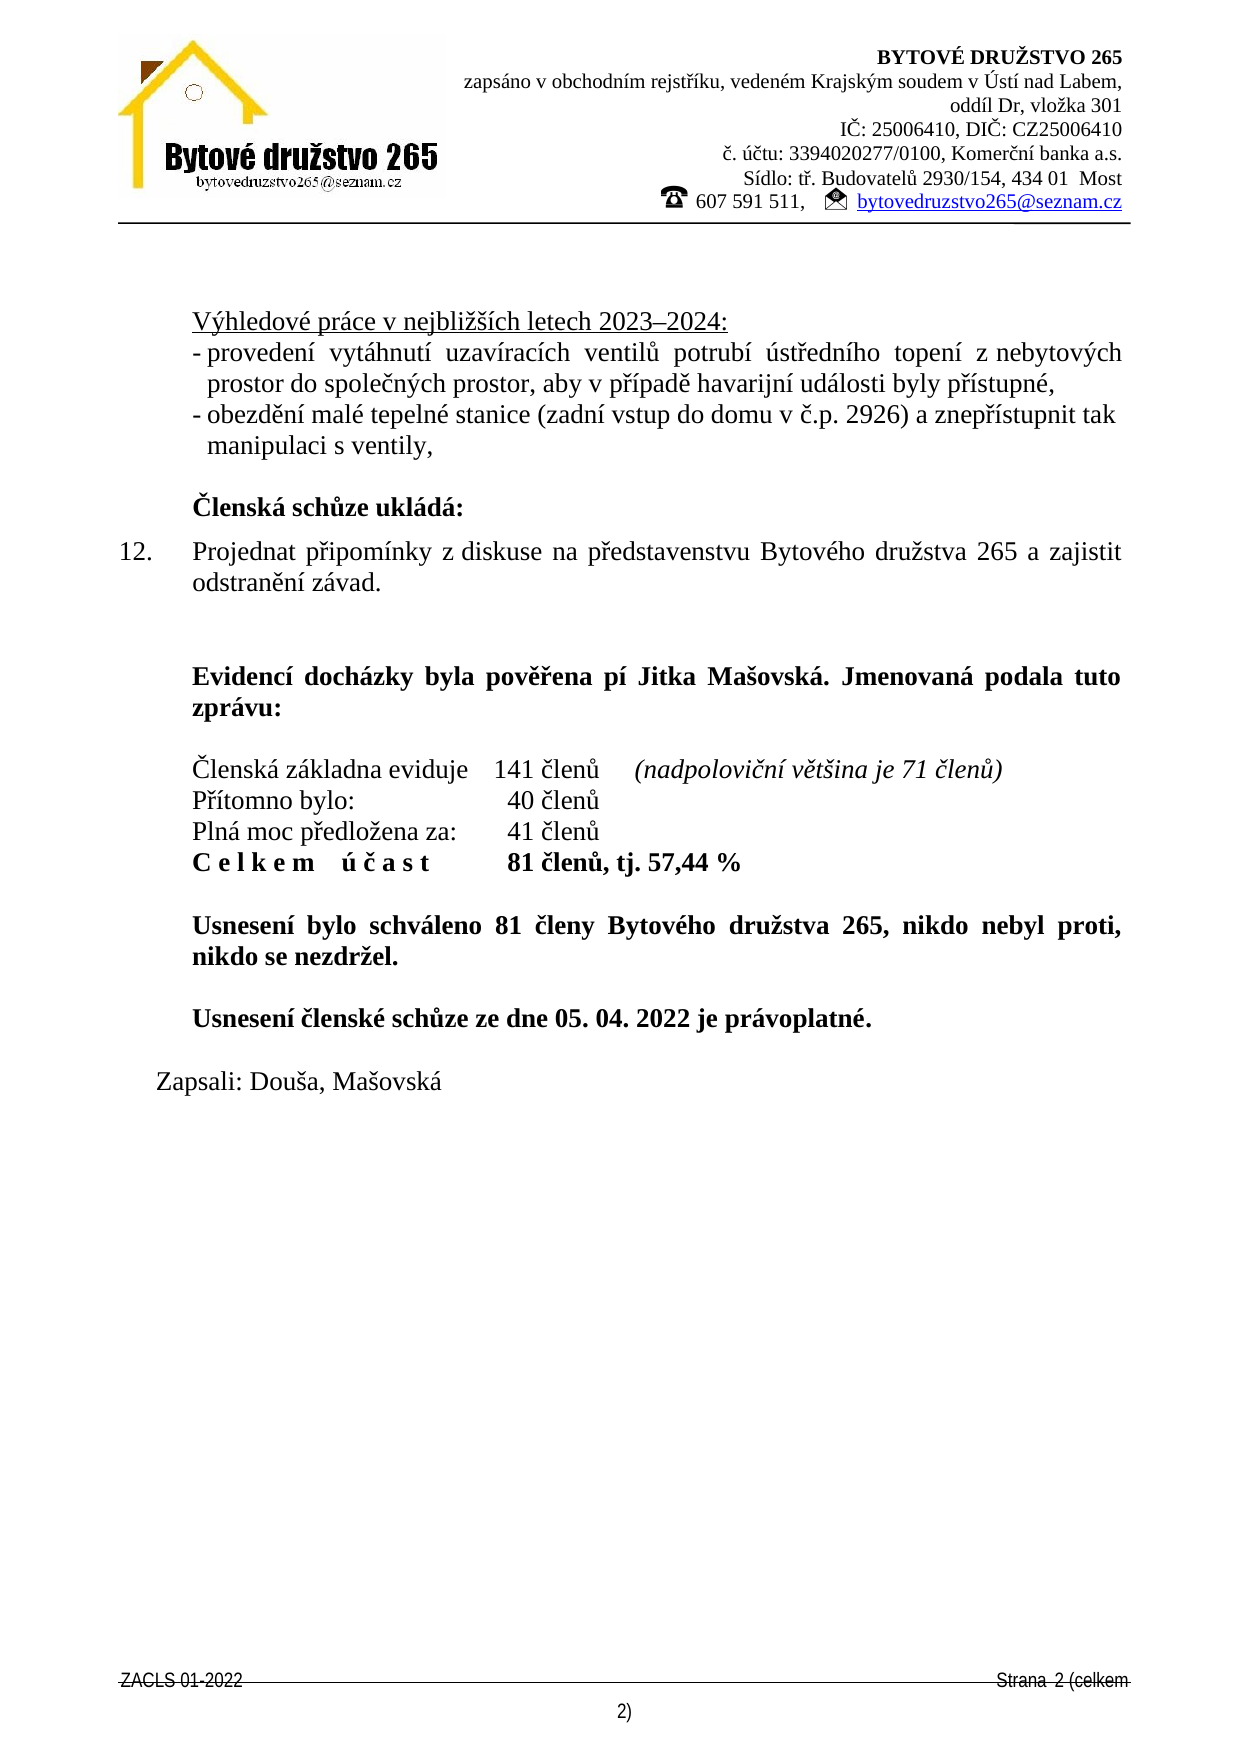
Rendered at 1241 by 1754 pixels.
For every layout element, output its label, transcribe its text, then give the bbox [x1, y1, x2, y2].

text C e l k e m ú č a s t 81 členů, tj. 57,44 % [118, 847, 1122, 878]
text Členská schůze ukládá: [192, 491, 1122, 523]
list obezdění malé tepelné stanice (zadní vstup do domu v č.p. 2926) a znepřístupnit tak [192, 398, 1122, 429]
picture [661, 183, 688, 210]
text Usnesení členské schůze ze dne 05. 04. 2022 je právoplatné. [118, 1002, 1122, 1033]
picture [825, 187, 847, 210]
text Přítomno bylo: 40 členů [118, 784, 1122, 815]
list Projednat připomínky z diskuse na představenstvu Bytového družstva zajistit odstranění závad. [119, 535, 1122, 597]
picture [118, 34, 446, 198]
text manipulaci s ventily, [207, 429, 1122, 460]
text Usnesení bylo schváleno 81 členy Bytového družstva 265, nikdo nebyl proti, nikdo se nezdržel. [192, 909, 1122, 971]
text Členská základna eviduje 141 členů (nadpoloviční většina je 71 členů) [118, 753, 1122, 784]
text Plná moc předložena za: 41 členů [118, 815, 1122, 847]
text Výhledové práce v nejbližších letech 2023–2024: [118, 304, 1122, 336]
list provedení vytáhnutí uzavíracích ventilů potrubí ústředního topení z nebytových prostor do společných prostor, aby v případě havarijní události byly přístupné, [192, 336, 1122, 398]
text Evidencí docházky byla pověřena pí Jitka Mašovská. Jmenovaná podala tuto zprávu: [192, 660, 1122, 722]
text Zapsali: Douša, Mašovská [156, 1064, 1122, 1096]
